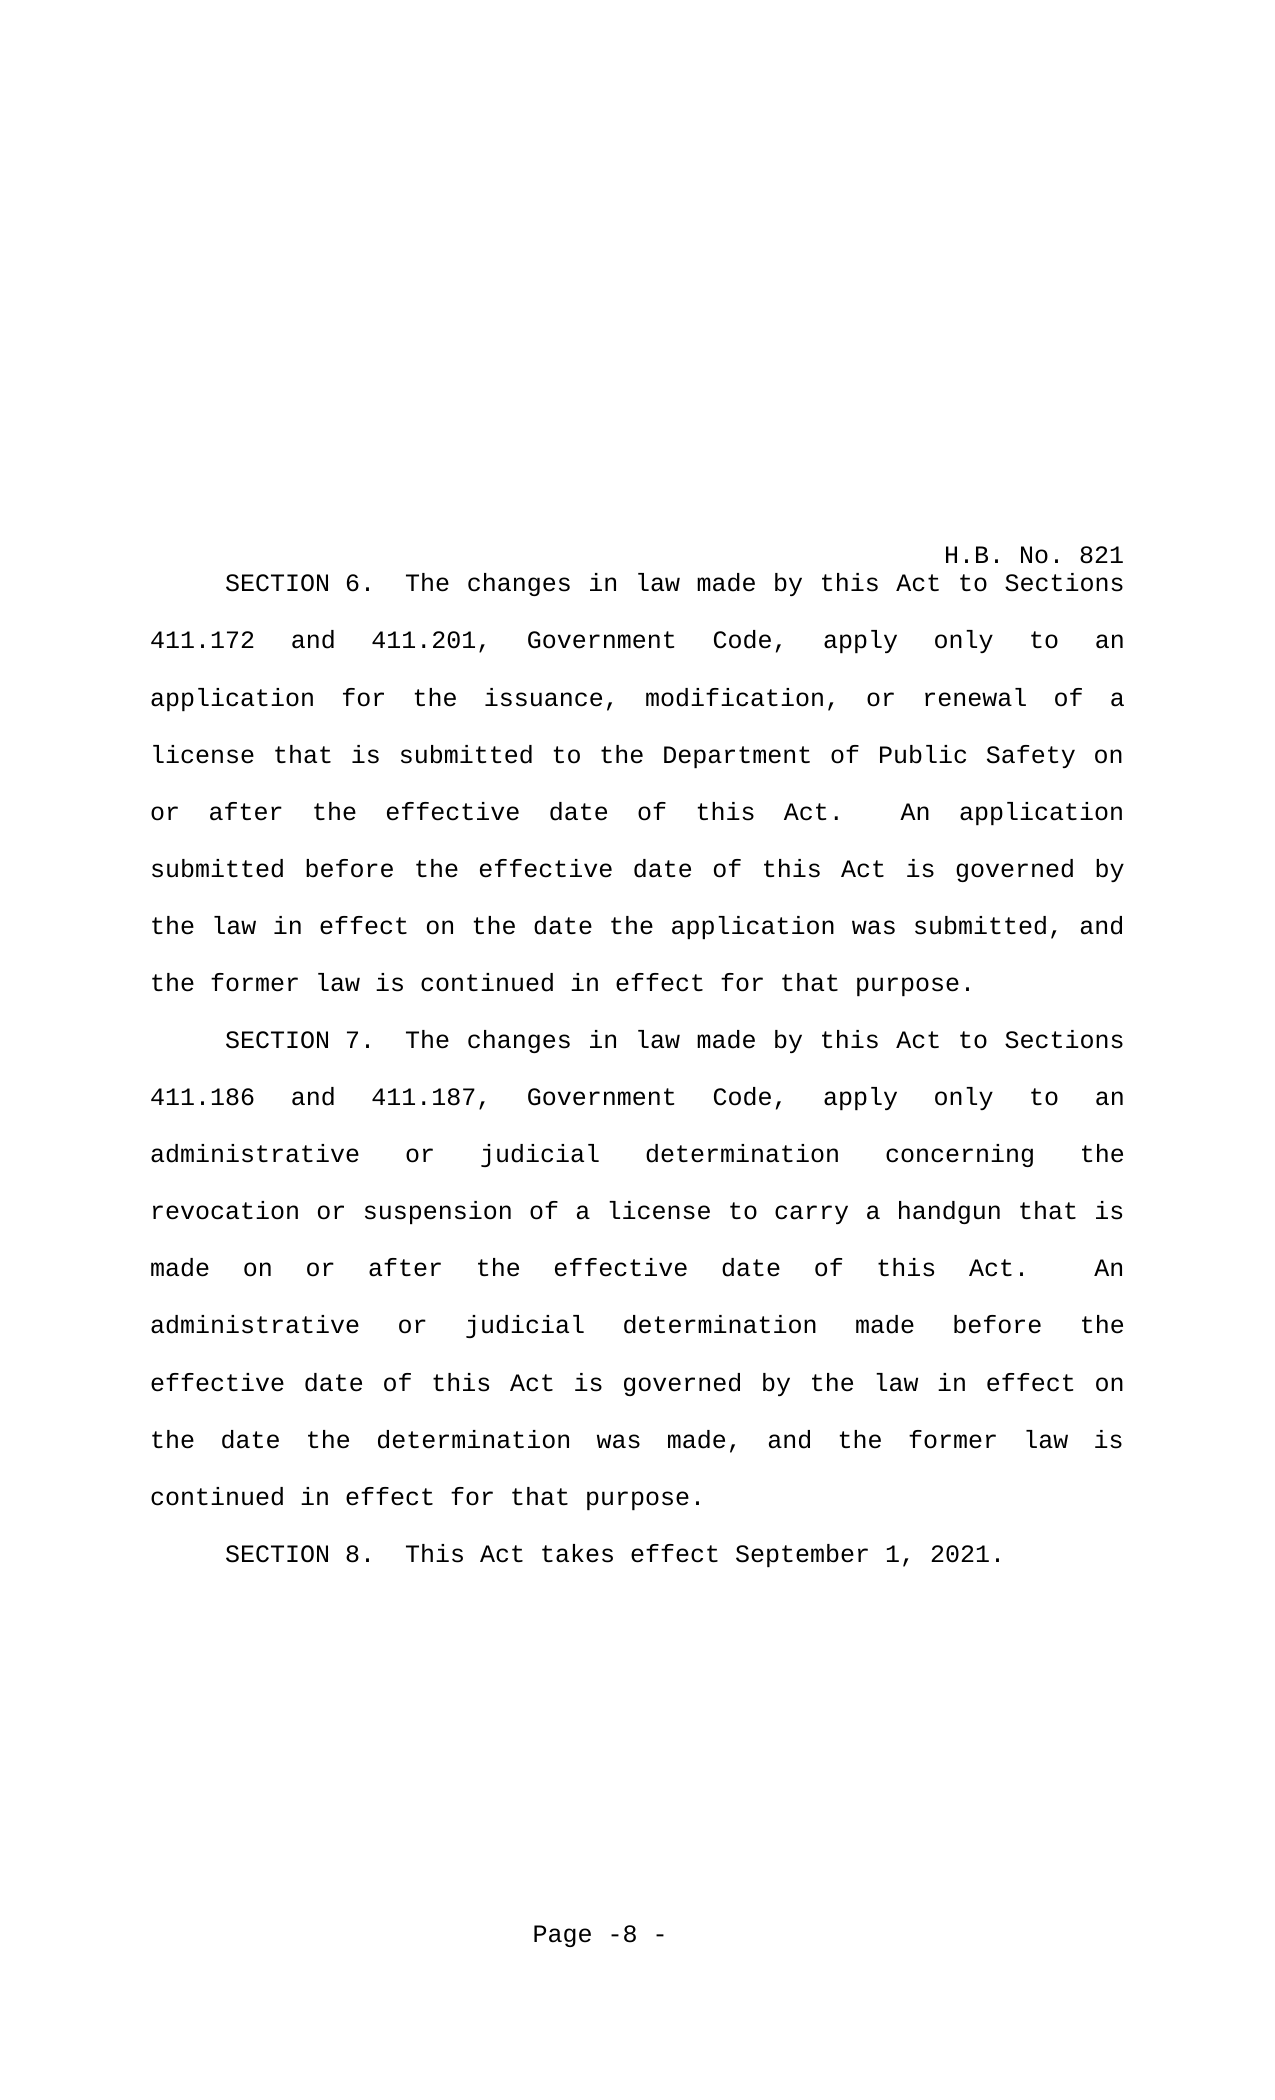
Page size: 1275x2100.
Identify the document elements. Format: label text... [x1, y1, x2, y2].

text SECTION 8. This Act takes effect September 1, 2021. [150, 1541, 1125, 1570]
text SECTION 7. The changes in law made by this Act to Sections 411.186 and 411.187, Government Code, apply only to an administrative or judicial determination concerning the revocation or suspension of a license to carry a handgun that is made on or after the effective date of this Act. An administrative or judicial determination made before the effective date of this Act is governed by the law in effect on the date the determination was made, and the former law is continued in effect for that purpose. [150, 1027, 1125, 1513]
text SECTION 6. The changes in law made by this Act to Sections 411.172 and 411.201, Government Code, apply only to an application for the issuance, modification, or renewal of a license that is submitted to the Department of Public Safety on or after the effective date of this Act. An application submitted before the effective date of this Act is governed by the law in effect on the date the application was submitted, and the former law is continued in effect for that purpose. [150, 571, 1125, 999]
